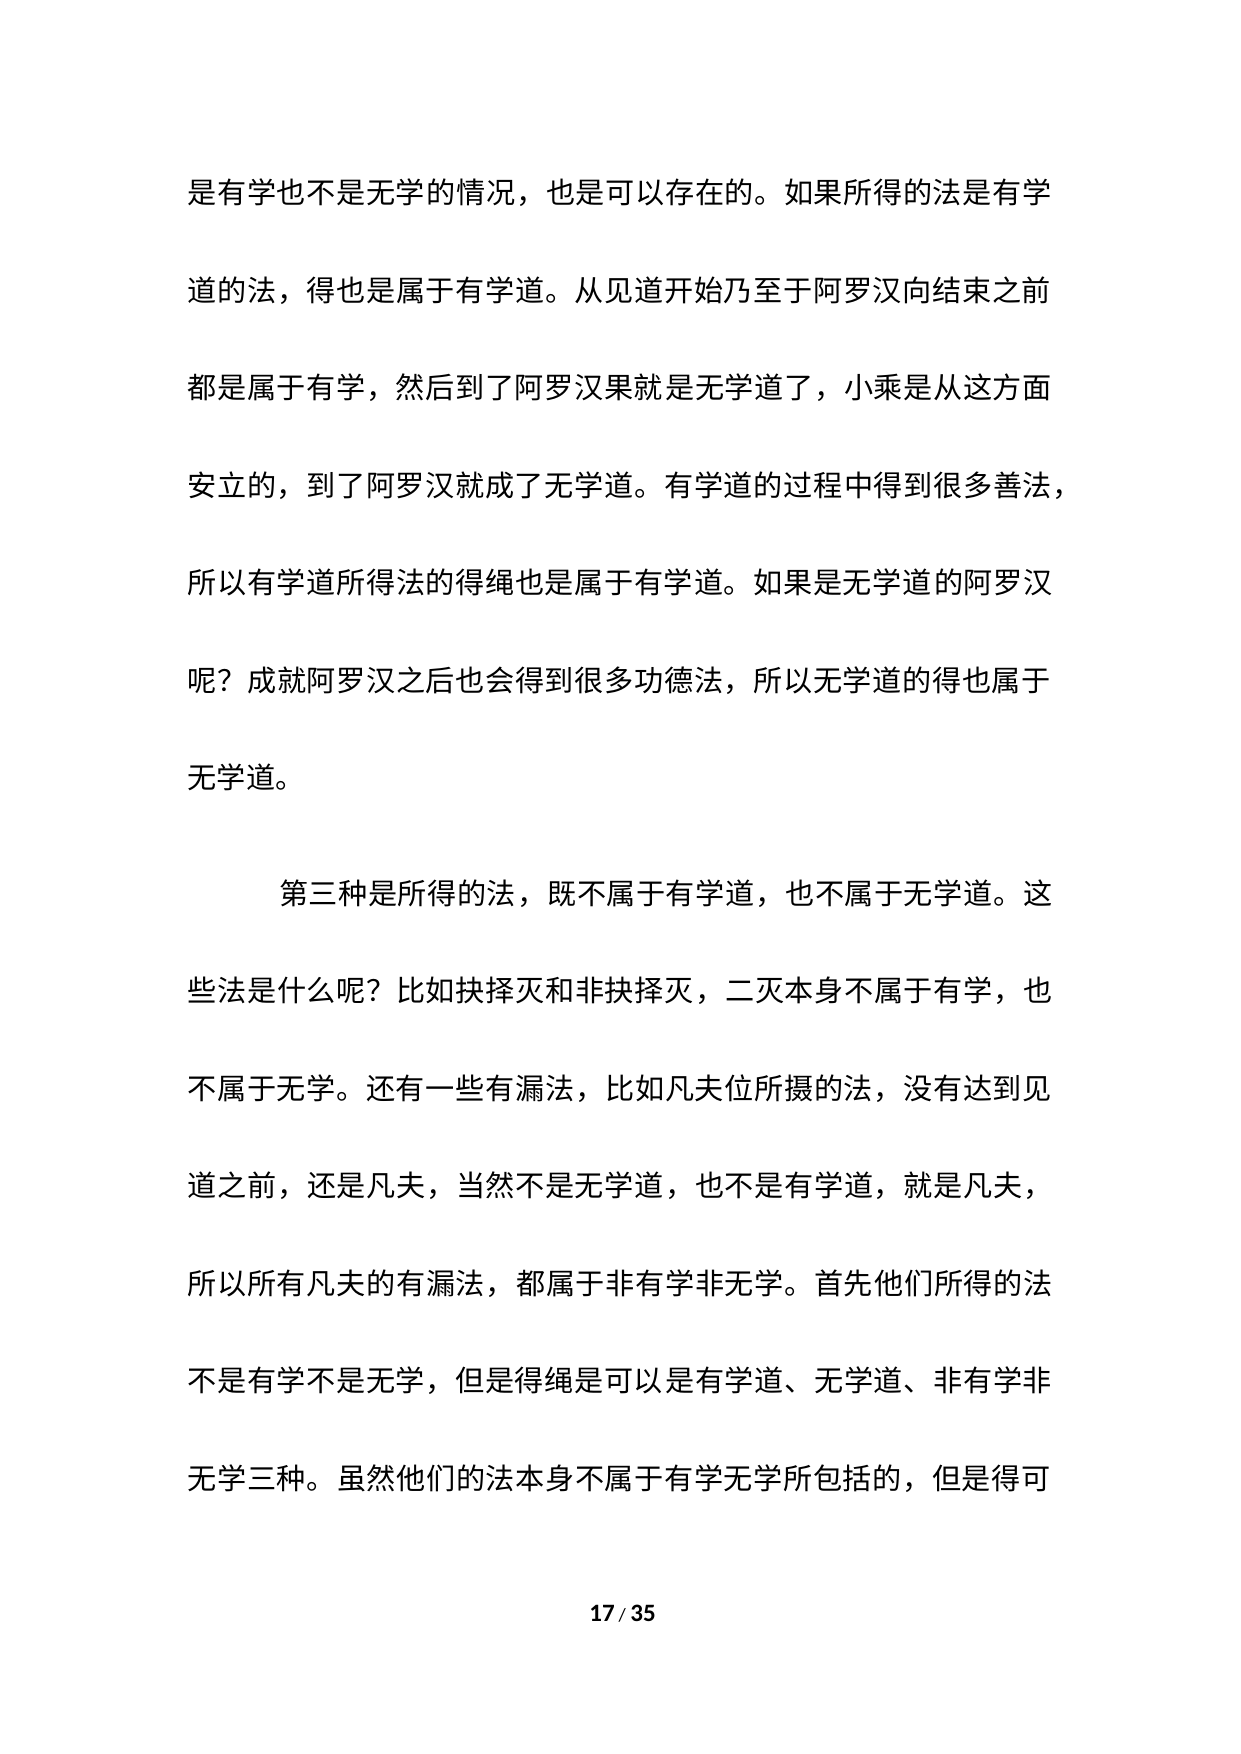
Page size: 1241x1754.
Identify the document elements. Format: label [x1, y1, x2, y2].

text [187, 859, 1053, 1509]
text [187, 158, 1053, 808]
